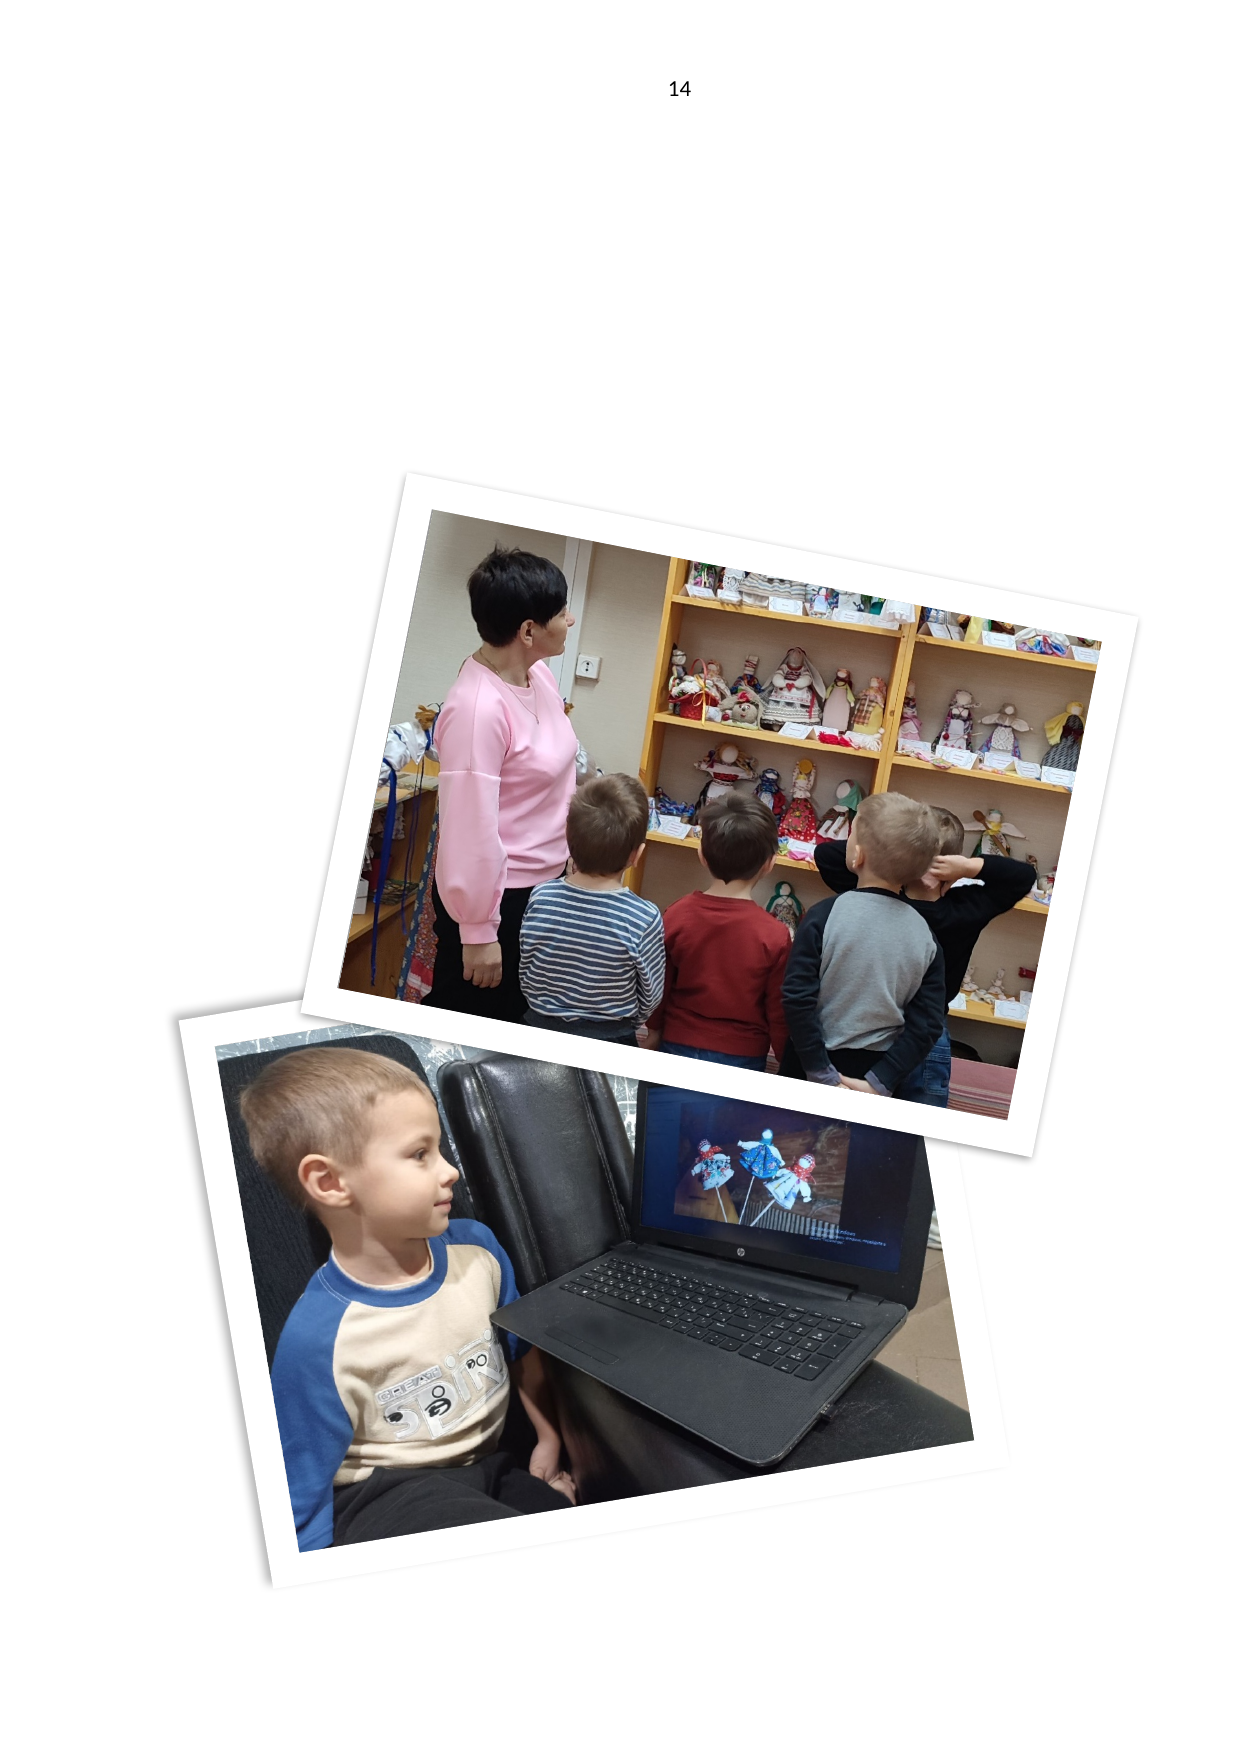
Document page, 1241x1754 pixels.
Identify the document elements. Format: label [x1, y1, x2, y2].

picture [216, 1024, 974, 1552]
picture [339, 510, 1101, 1120]
